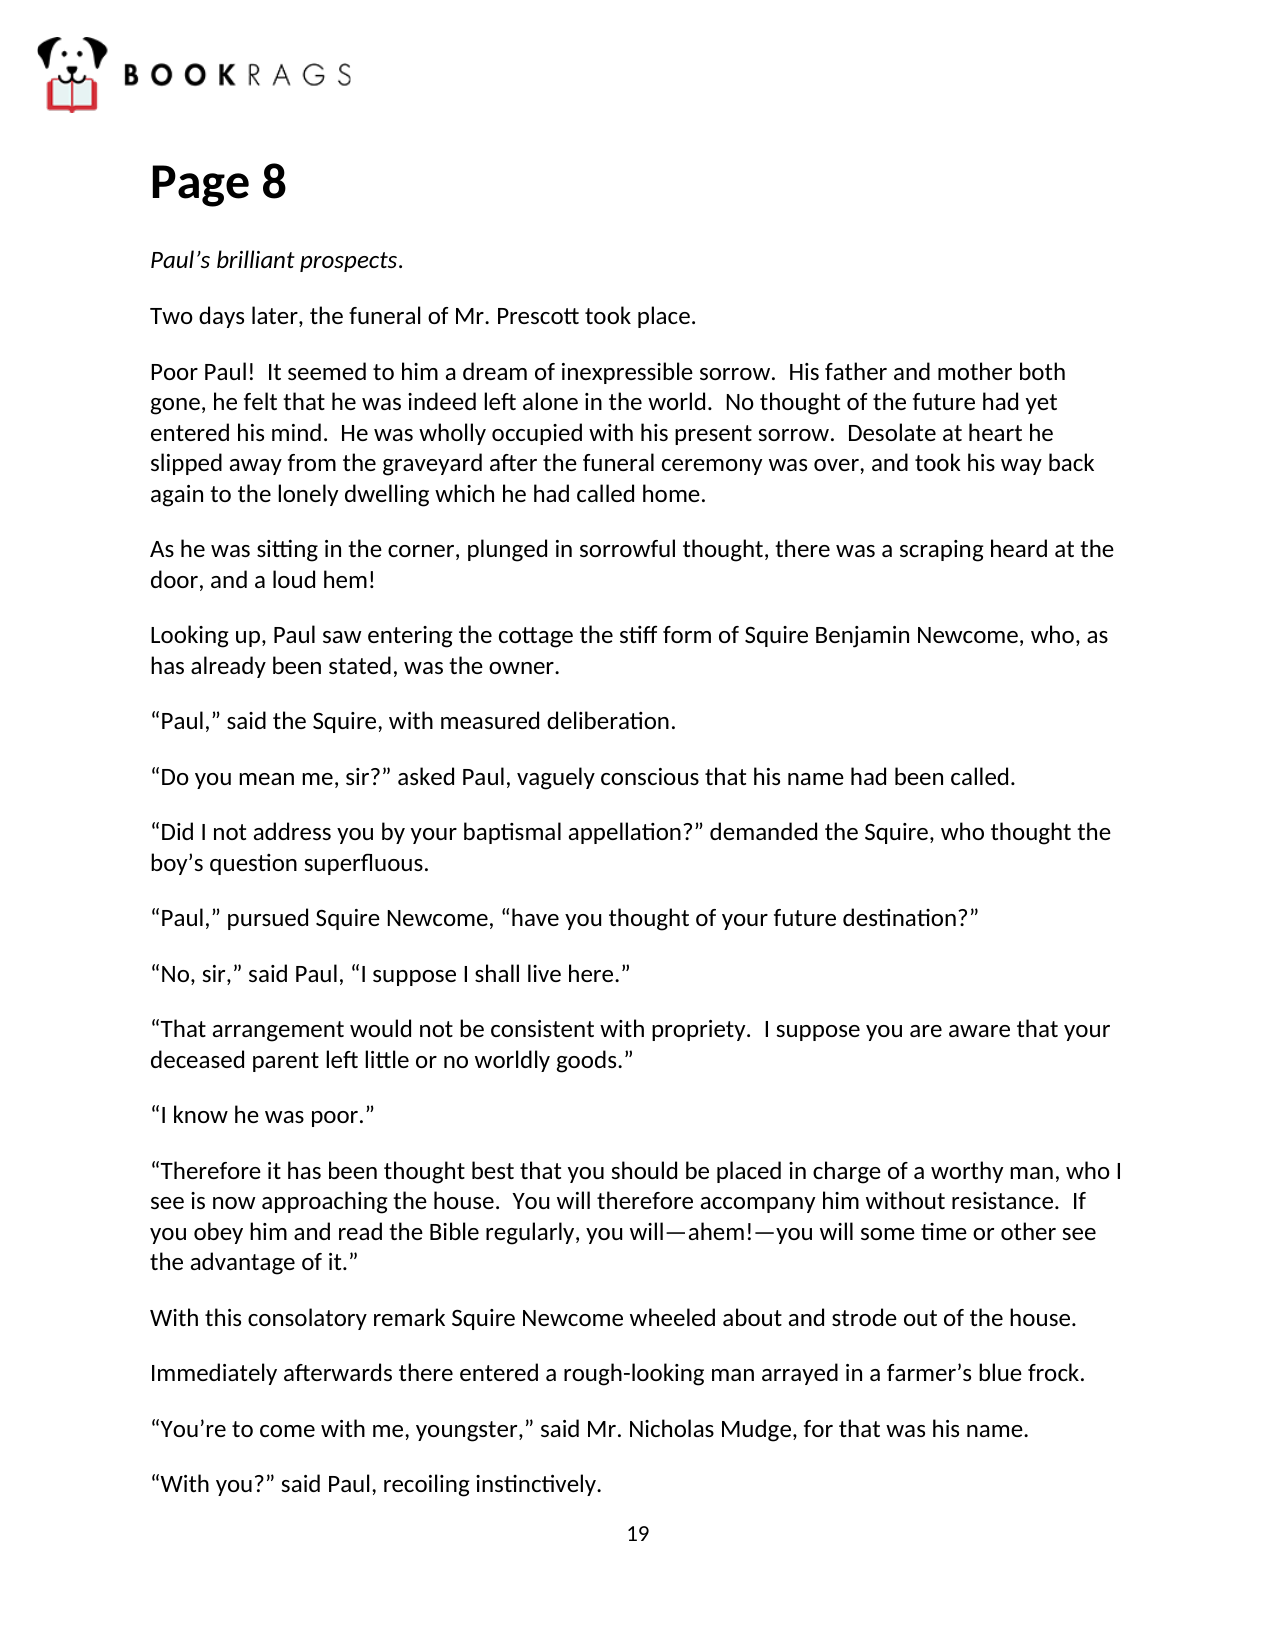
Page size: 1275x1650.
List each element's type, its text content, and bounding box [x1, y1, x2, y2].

text Poor Paul! It seemed to him a dream of inexpressible sorrow. His father and mother both gone, he felt that he was indeed left alone in the world. No thought of the future had yet entered his mind. He was wholly occupied with his present sorrow. Desolate at heart he slipped away from the graveyard after the funeral ceremony was over, and took his way back again to the lonely dwelling which he had called home. [150, 356, 1125, 508]
text With this consolatory remark Squire Newcome wheeled about and strode out of the house. [150, 1302, 1125, 1333]
text As he was sitting in the corner, plunged in sorrowful thought, there was a scraping heard at the door, and a loud hem! [150, 533, 1125, 594]
text Page 8 [150, 150, 1125, 211]
text “I know he was poor.” [150, 1099, 1125, 1130]
text “With you?” said Paul, recoiling instinctively. [150, 1469, 1125, 1499]
text “No, sir,” said Paul, “I suppose I shall live here.” [150, 958, 1125, 988]
text “Paul,” pursued Squire Newcome, “have you thought of your future destination?” [150, 902, 1125, 933]
text Paul’s brilliant prospects. [150, 244, 1125, 275]
text “Paul,” said the Squire, with measured deliberation. [150, 705, 1125, 736]
text “Did I not address you by your baptismal appellation?” demanded the Squire, who thought the boy’s question superfluous. [150, 816, 1125, 877]
text “Therefore it has been thought best that you should be placed in charge of a worthy man, who I see is now approaching the house. You will therefore accompany him without resistance. If you obey him and read the Bible regularly, you will—­ahem!—­you will some time or other see the advantage of it.” [150, 1155, 1125, 1277]
text Two days later, the funeral of Mr. Prescott took place. [150, 300, 1125, 331]
text Immediately afterwards there entered a rough-looking man arrayed in a farmer’s blue frock. [150, 1358, 1125, 1388]
picture [37, 37, 351, 113]
text Looking up, Paul saw entering the cottage the stiff form of Squire Benjamin Newcome, who, as has already been stated, was the owner. [150, 619, 1125, 680]
text “You’re to come with me, youngster,” said Mr. Nicholas Mudge, for that was his name. [150, 1413, 1125, 1444]
text “Do you mean me, sir?” asked Paul, vaguely conscious that his name had been called. [150, 761, 1125, 791]
text “That arrangement would not be consistent with propriety. I suppose you are aware that your deceased parent left little or no worldly goods.” [150, 1013, 1125, 1074]
